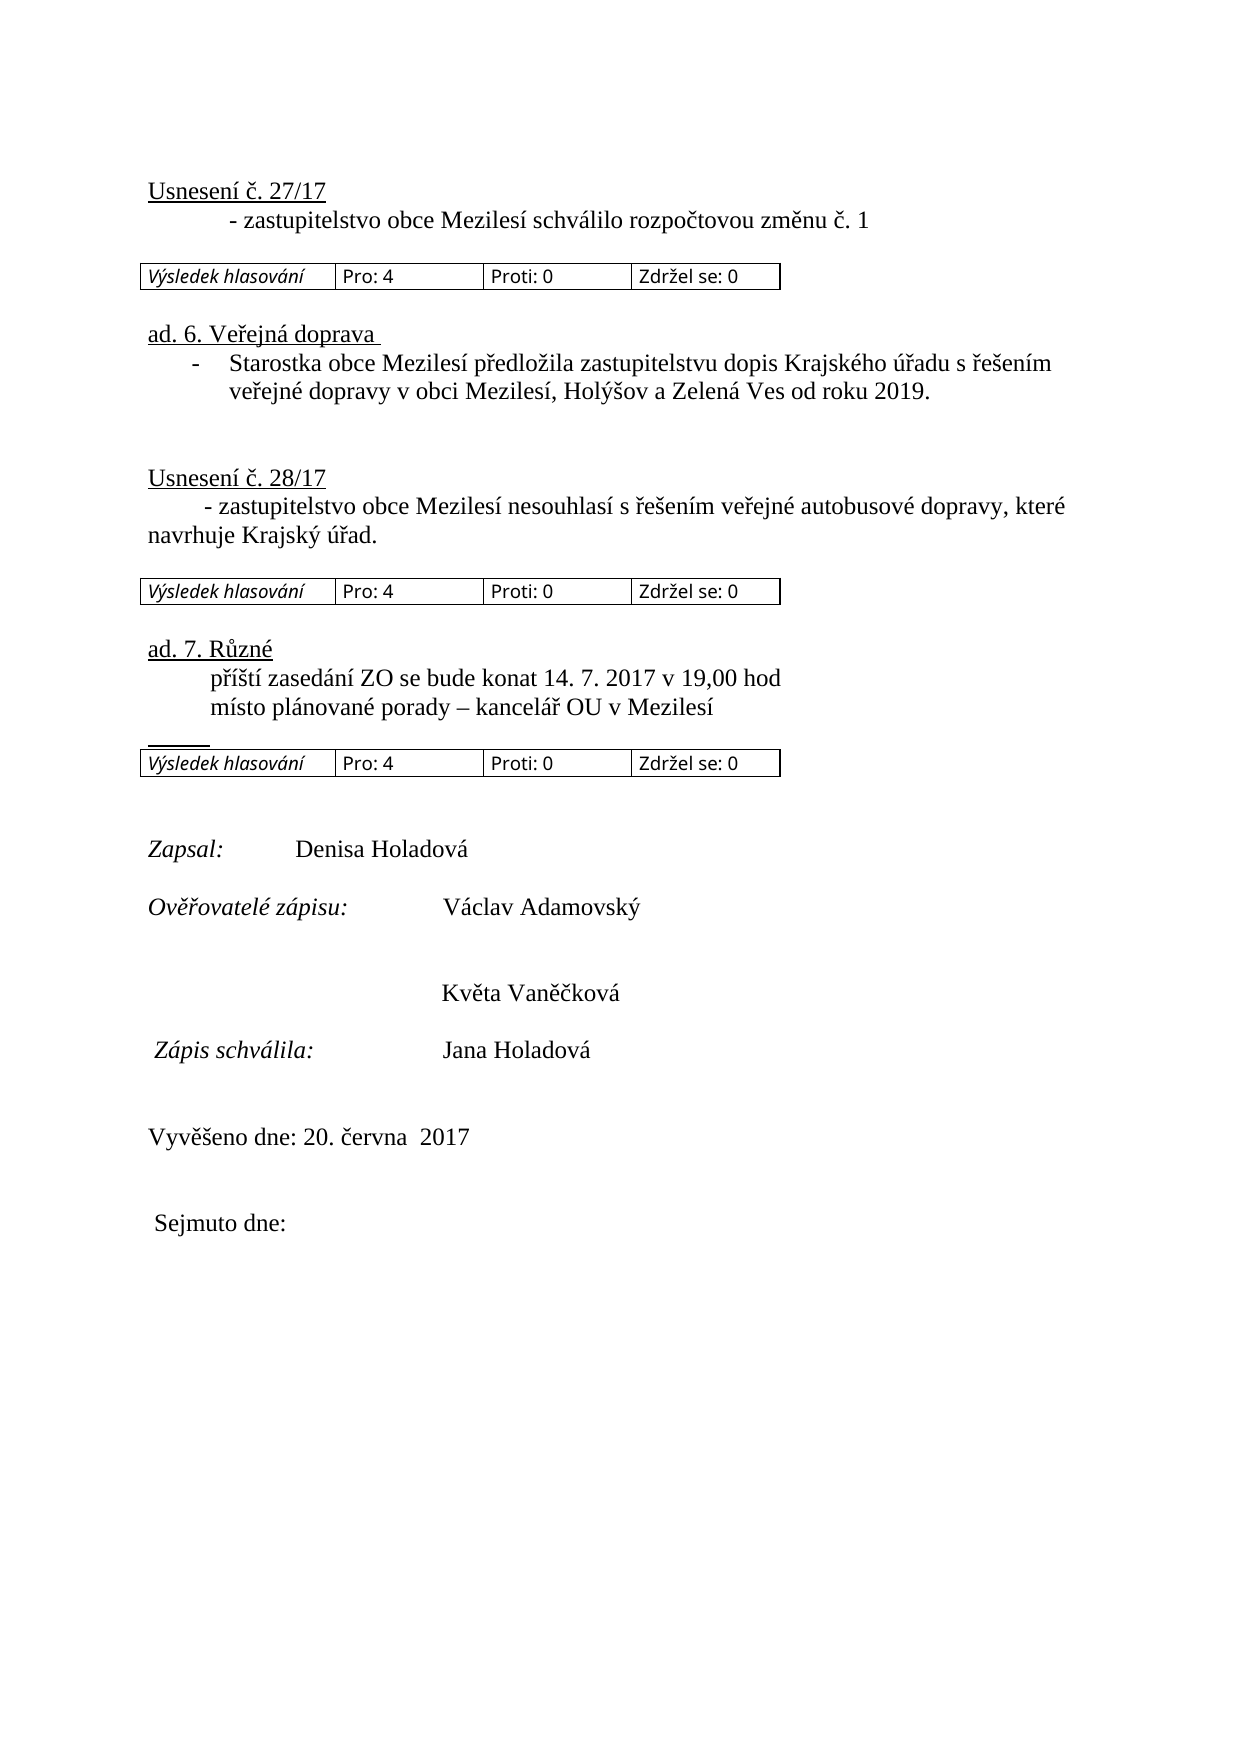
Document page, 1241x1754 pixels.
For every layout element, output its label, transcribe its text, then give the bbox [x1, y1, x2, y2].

text - zastupitelstvo obce Mezilesí nesouhlasí s řešením veřejné autobusové dopravy, které navrhuje Krajský úřad. [148, 491, 1093, 549]
table_header Výsledek hlasování [141, 750, 335, 776]
table_header Pro: 4 [336, 264, 483, 289]
table_header Pro: 4 [336, 750, 483, 776]
text Usnesení č. 27/17 [148, 176, 1093, 205]
text Květa Vaněčková [148, 978, 1093, 1007]
text místo plánované porady – kancelář OU v Mezilesí [148, 692, 1093, 720]
table_header Proti: 0 [484, 750, 631, 776]
text příští zasedání ZO se bude konat 14. 7. 2017 v 19,00 hod [148, 663, 1093, 692]
table_header Výsledek hlasování [141, 264, 335, 289]
text Ověřovatelé zápisu: Václav Adamovský [148, 892, 1093, 920]
table_header Zdržel se: 0 [632, 750, 779, 776]
text Usnesení č. 28/17 [148, 463, 1093, 491]
table_header Pro: 4 [336, 579, 483, 604]
table_header Zdržel se: 0 [632, 264, 779, 289]
text ad. 7. Různé [148, 634, 1093, 663]
table_header Výsledek hlasování [141, 579, 335, 604]
text - zastupitelstvo obce Mezilesí schválilo rozpočtovou změnu č. 1 [148, 205, 1093, 234]
table_header Proti: 0 [484, 579, 631, 604]
text Vyvěšeno dne: 20. června 2017 [148, 1122, 1093, 1150]
text Zápis schválila: Jana Holadová [148, 1035, 1093, 1064]
table_header Zdržel se: 0 [632, 579, 779, 604]
text Zapsal: Denisa Holadová [148, 834, 1093, 863]
text Sejmuto dne: [148, 1208, 1093, 1237]
text ad. 6. Veřejná doprava [148, 319, 1093, 348]
list Starostka obce Mezilesí předložila zastupitelstvu dopis Krajského úřadu s řešením veřejné dopravy v obci Mezilesí, Holýšov a Zelená Ves od roku 2019. [191, 348, 1093, 405]
table_header Proti: 0 [484, 264, 631, 289]
